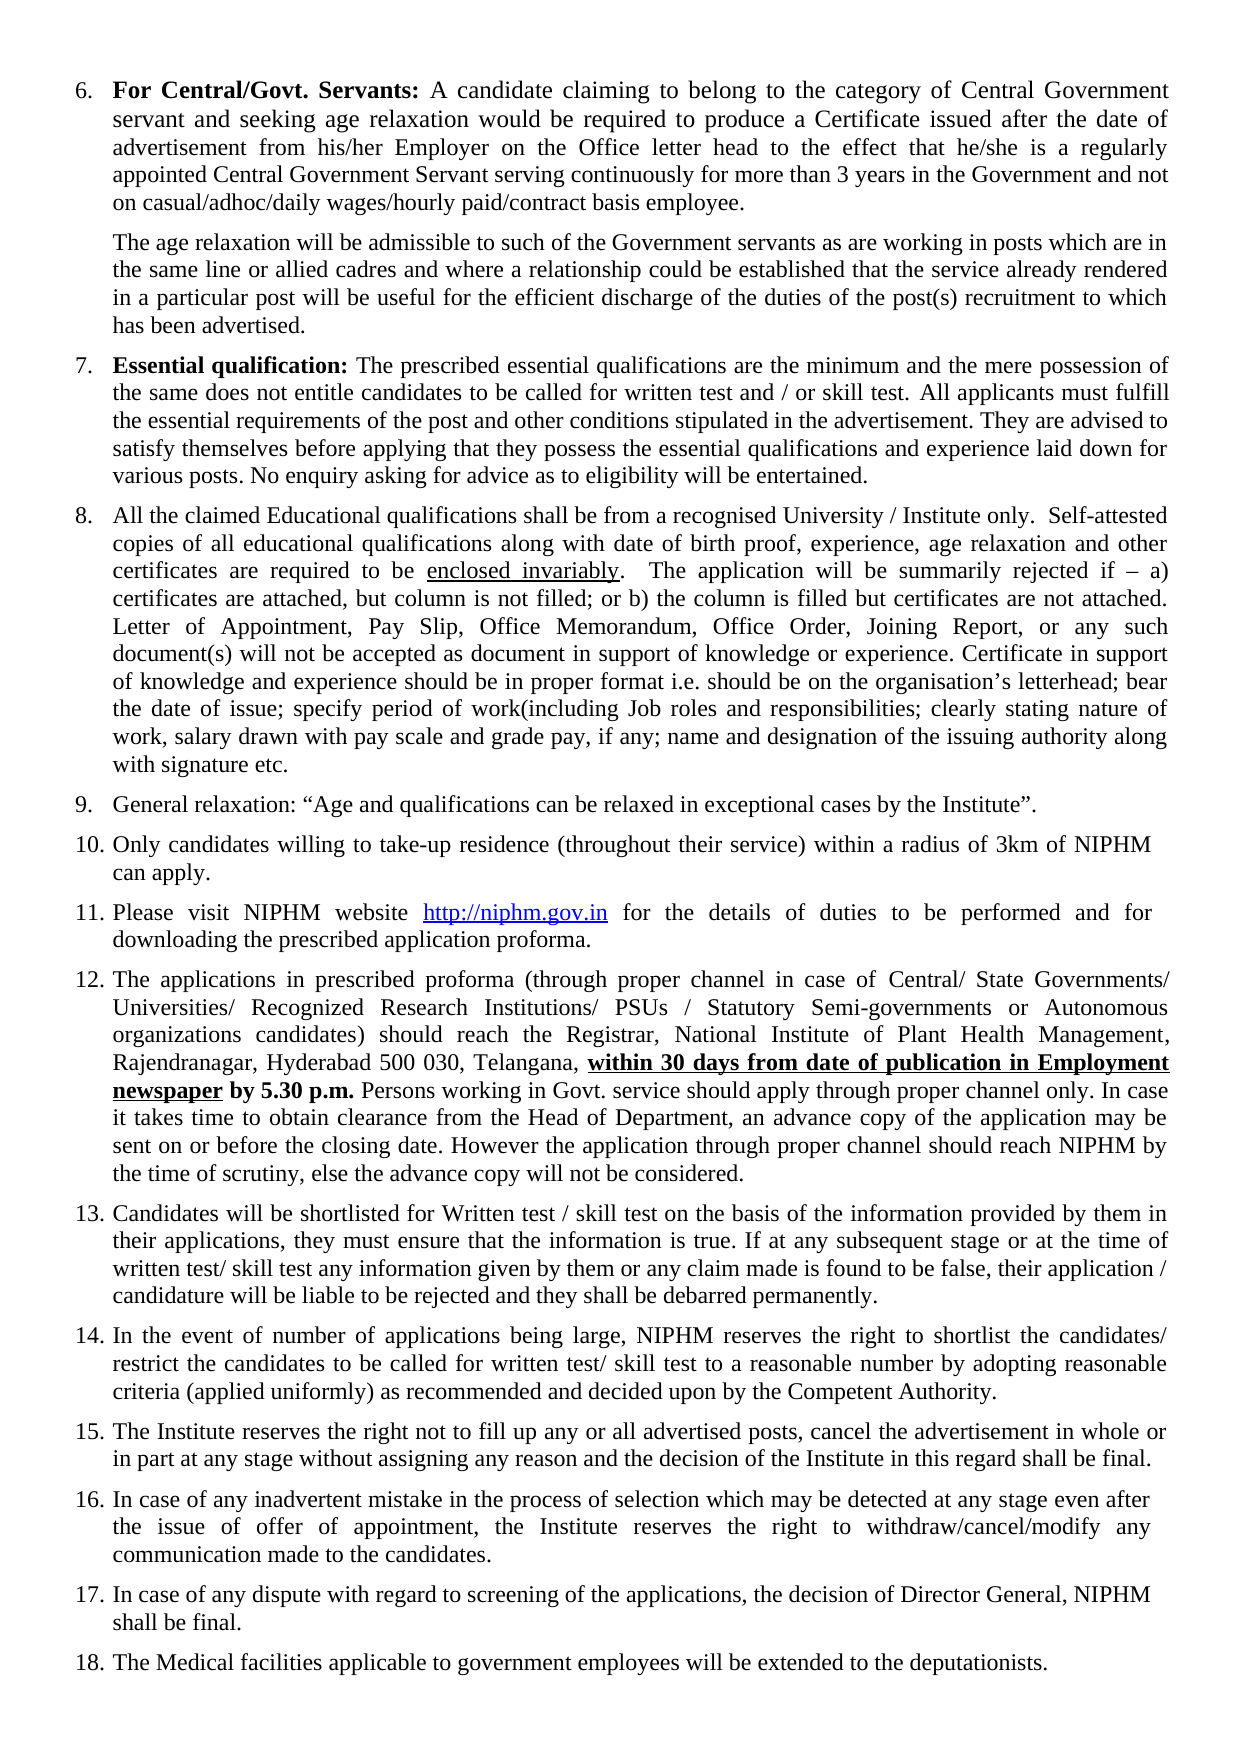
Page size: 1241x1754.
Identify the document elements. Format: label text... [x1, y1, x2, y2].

list In the event of number of applications being large, NIPHM reserves the right to shortlist the candidates/ restrict the candidates to be called for written test/ skill test to a reasonable number by adopting reasonable criteria (applied uniformly) as recommended and decided upon by the Competent Authority. [75, 1322, 1170, 1404]
list Candidates will be shortlisted for Written test / skill test on the basis of the information provided by them in their applications, they must ensure that the information is true. If at any subsequent stage or at the time of written test/ skill test any information given by them or any claim made is found to be false, their application / candidature will be liable to be rejected and they shall be debarred permanently. [75, 1199, 1170, 1309]
list The Institute reserves the right not to fill up any or all advertised posts, cancel the advertisement in whole or in part at any stage without assigning any reason and the decision of the Institute in this regard shall be final. [75, 1417, 1170, 1472]
list Essential qualification: The prescribed essential qualifications are the minimum and the mere possession of the same does not entitle candidates to be called for written test and / or skill test. All applicants must fulfill the essential requirements of the post and other conditions stipulated in the advertisement. They are advised to satisfy themselves before applying that they possess the essential qualifications and experience laid down for various posts. No enquiry asking for advice as to eligibility will be entertained. [75, 351, 1170, 489]
text The age relaxation will be admissible to such of the Government servants as are working in posts which are in the same line or allied cadres and where a relationship could be established that the service already rendered in a particular post will be useful for the efficient discharge of the duties of the post(s) recruitment to which has been advertised. [112, 228, 1170, 338]
list For Central/Govt. Servants: A candidate claiming to belong to the category of Central Government servant and seeking age relaxation would be required to produce a Certificate issued after the date of advertisement from his/her Employer on the Office letter head to the effect that he/she is a regularly appointed Central Government Servant serving continuously for more than 3 years in the Government and not on casual/adhoc/daily wages/hourly paid/contract basis employee. [75, 75, 1170, 215]
list General relaxation: “Age and qualifications can be relaxed in exceptional cases by the Institute”. [75, 790, 1153, 817]
list Only candidates willing to take-up residence (throughout their service) within a radius of 3km of NIPHM can apply. [75, 830, 1153, 885]
list Please visit NIPHM website http://niphm.gov.in for the details of duties to be performed and for downloading the prescribed application proforma. [75, 898, 1153, 953]
list The Medical facilities applicable to government employees will be extended to the deputationists. [75, 1648, 1170, 1675]
list The applications in prescribed proforma (through proper channel in case of Central/ State Governments/ Universities/ Recognized Research Institutions/ PSUs / Statutory Semi-governments or Autonomous organizations candidates) should reach the Registrar, National Institute of Plant Health Management, Rajendranagar, Hyderabad 500 030, Telangana, within 30 days from date of publication in Employment newspaper by 5.30 p.m. Persons working in Govt. service should apply through proper channel only. In case it takes time to obtain clearance from the Head of Department, an advance copy of the application may be sent on or before the closing date. However the application through proper channel should reach NIPHM by the time of scrutiny, else the advance copy will not be considered. [75, 965, 1170, 1186]
list In case of any dispute with regard to screening of the applications, the decision of Director General, NIPHM shall be final. [75, 1580, 1153, 1635]
list All the claimed Educational qualifications shall be from a recognised University / Institute only. Self-attested copies of all educational qualifications along with date of birth proof, experience, age relaxation and other certificates are required to be enclosed invariably. The application will be summarily rejected if – a) certificates are attached, but column is not filled; or b) the column is filled but certificates are not attached. Letter of Appointment, Pay Slip, Office Memorandum, Office Order, Joining Report, or any such document(s) will not be accepted as document in support of knowledge or experience. Certificate in support of knowledge and experience should be in proper format i.e. should be on the organisation’s letterhead; bear the date of issue; specify period of work(including Job roles and responsibilities; clearly stating nature of work, salary drawn with pay scale and grade pay, if any; name and designation of the issuing authority along with signature etc. [75, 501, 1170, 777]
list In case of any inadvertent mistake in the process of selection which may be detected at any stage even after the issue of offer of appointment, the Institute reserves the right to withdraw/cancel/modify any communication made to the candidates. [75, 1484, 1153, 1567]
